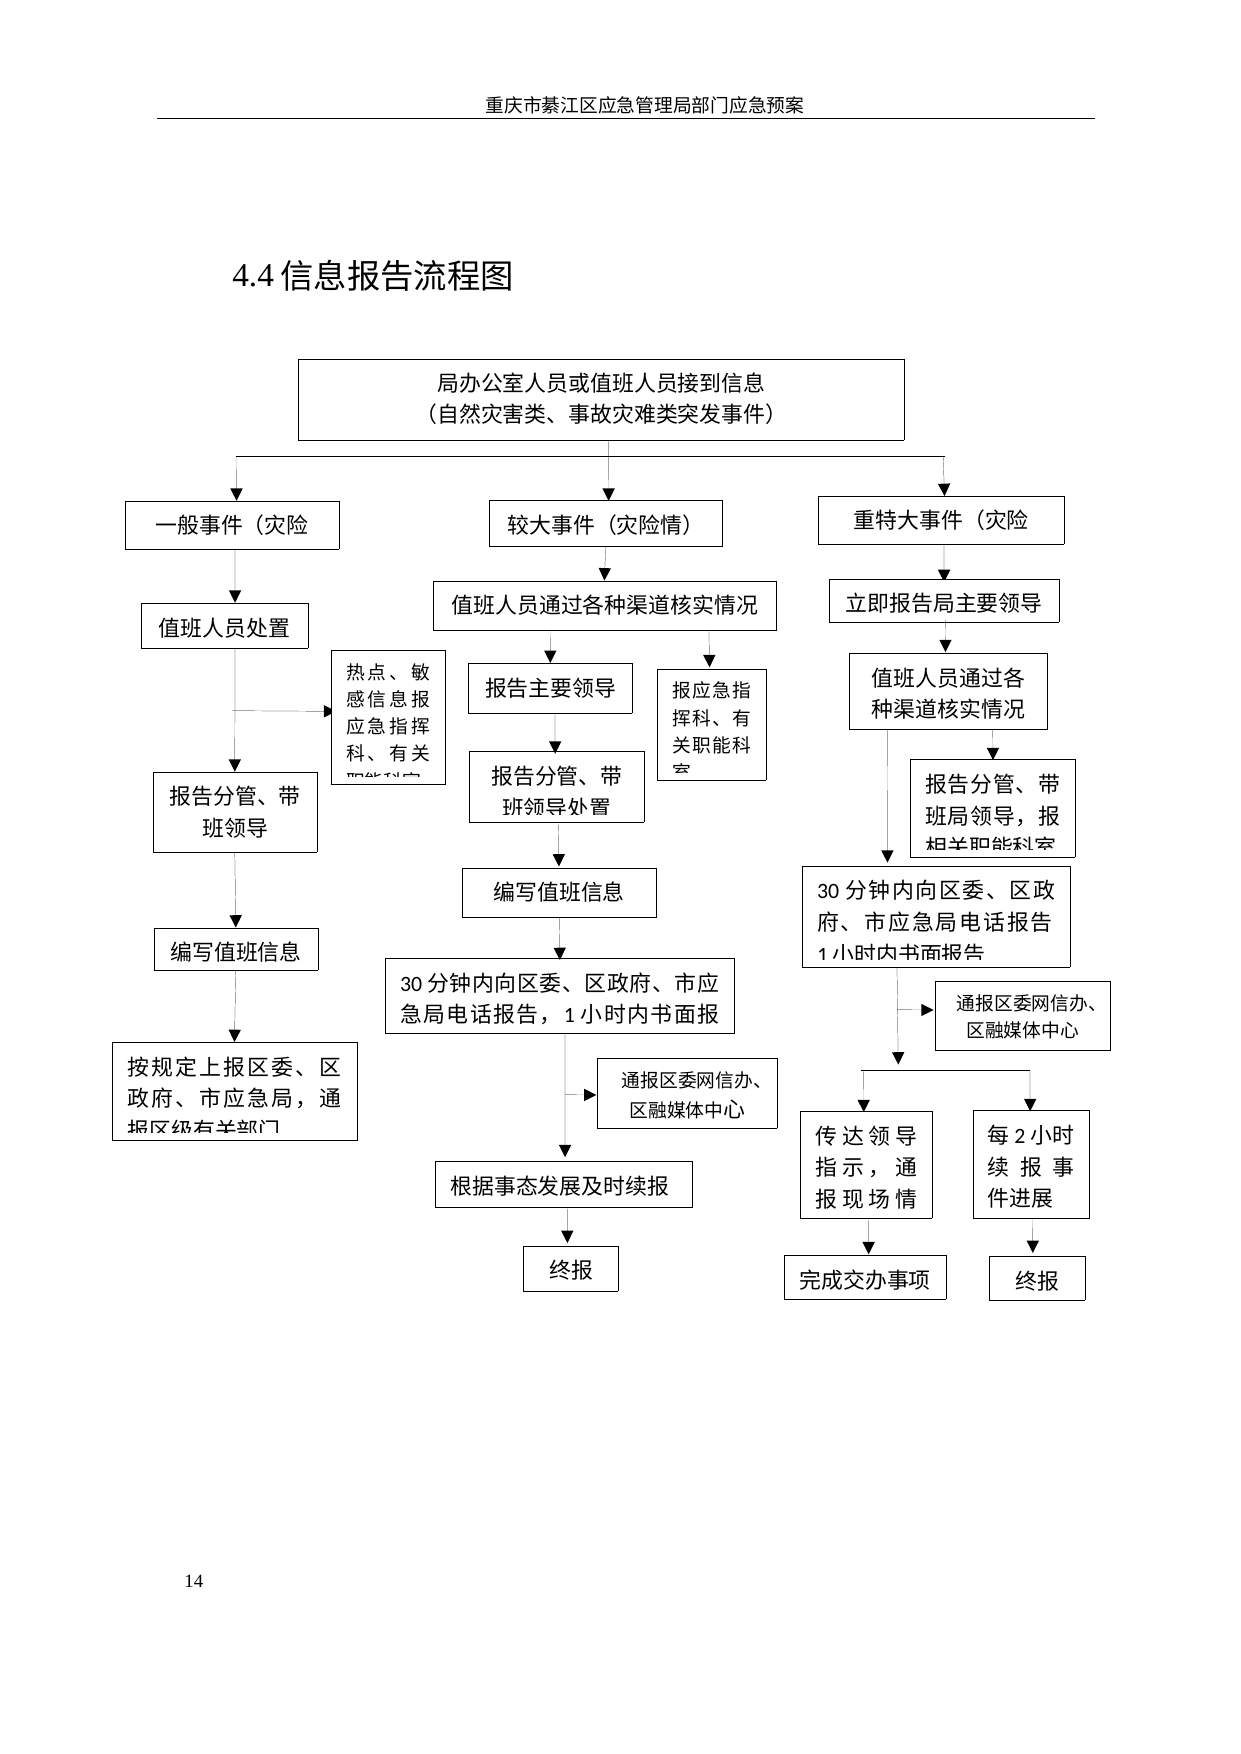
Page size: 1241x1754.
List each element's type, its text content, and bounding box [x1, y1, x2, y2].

subtitle 4.4信息报告流程图 [165, 244, 1087, 304]
